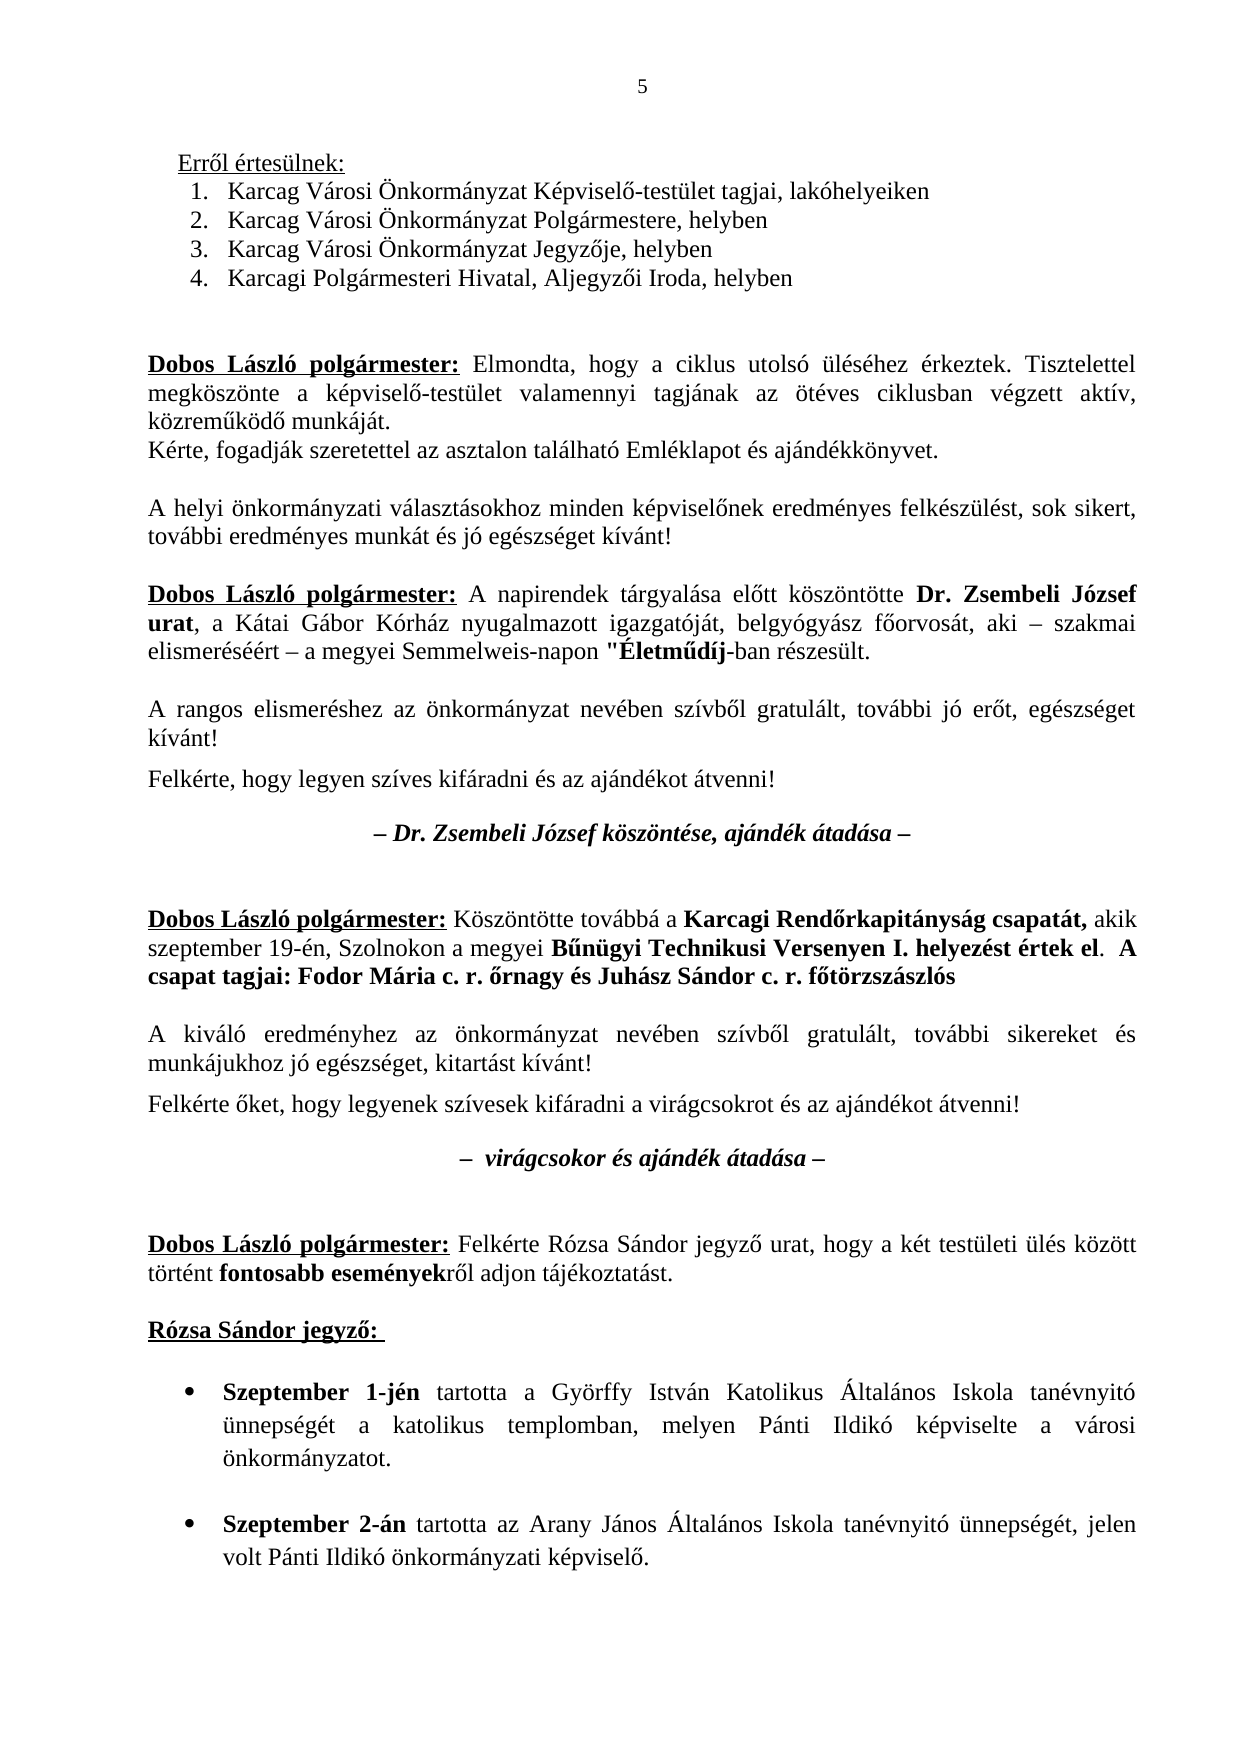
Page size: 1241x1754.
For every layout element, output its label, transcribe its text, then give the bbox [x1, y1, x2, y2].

text – virágcsokor és ajándék átadása – [148, 1143, 1137, 1171]
text Dobos László polgármester: A napirendek tárgyalása előtt köszöntötte Dr. Zsembeli József urat, a Kátai Gábor Kórház nyugalmazott igazgatóját, belgyógyász főorvosát, aki – szakmai elismeréséért – a megyei Semmelweis-napon "Életműdíj-ban részesült. [148, 579, 1137, 665]
text Rózsa Sándor jegyző: [148, 1315, 1137, 1344]
list Szeptember 1-jén tartotta a Györffy István Katolikus Általános Iskola tanévnyitó ünnepségét a katolikus templomban, melyen Pánti Ildikó képviselte a városi önkormányzatot. [185, 1377, 1137, 1472]
text Felkérte őket, hogy legyenek szívesek kifáradni a virágcsokrot és az ajándékot átvenni! [148, 1089, 1137, 1118]
text Dobos László polgármester: Köszöntötte továbbá a Karcagi Rendőrkapitányság csapatát, akik szeptember 19-én, Szolnokon a megyei Bűnügyi Technikusi Versenyen I. helyezést értek el. A csapat tagjai: Fodor Mária c. r. őrnagy és Juhász Sándor c. r. főtörzszászlós [148, 904, 1137, 990]
list Karcagi Polgármesteri Hivatal, Aljegyzői Iroda, helyben [190, 263, 1137, 291]
list Karcag Városi Önkormányzat Képviselő-testület tagjai, lakóhelyeiken [190, 176, 1137, 205]
text A rangos elismeréshez az önkormányzat nevében szívből gratulált, további jó erőt, egészséget kívánt! [148, 694, 1137, 751]
text – Dr. Zsembeli József köszöntése, ajándék átadása – [148, 818, 1137, 846]
text Erről értesülnek: [177, 148, 1137, 176]
list Karcag Városi Önkormányzat Polgármestere, helyben [190, 205, 1137, 234]
text Kérte, fogadják szeretettel az asztalon található Emléklapot és ajándékkönyvet. [148, 435, 1137, 464]
list Karcag Városi Önkormányzat Jegyzője, helyben [190, 234, 1137, 263]
text A kiváló eredményhez az önkormányzat nevében szívből gratulált, további sikereket és munkájukhoz jó egészséget, kitartást kívánt! [148, 1019, 1137, 1076]
text A helyi önkormányzati választásokhoz minden képviselőnek eredményes felkészülést, sok sikert, további eredményes munkát és jó egészséget kívánt! [148, 493, 1137, 550]
text Dobos László polgármester: Felkérte Rózsa Sándor jegyző urat, hogy a két testületi ülés között történt fontosabb eseményekről adjon tájékoztatást. [148, 1229, 1137, 1286]
list Szeptember 2-án tartotta az Arany János Általános Iskola tanévnyitó ünnepségét, jelen volt Pánti Ildikó önkormányzati képviselő. [185, 1509, 1137, 1571]
text Felkérte, hogy legyen szíves kifáradni és az ajándékot átvenni! [148, 764, 1137, 793]
text Dobos László polgármester: Elmondta, hogy a ciklus utolsó üléséhez érkeztek. Tisztelettel megköszönte a képviselő-testület valamennyi tagjának az ötéves ciklusban végzett aktív, közreműködő munkáját. [148, 349, 1137, 435]
